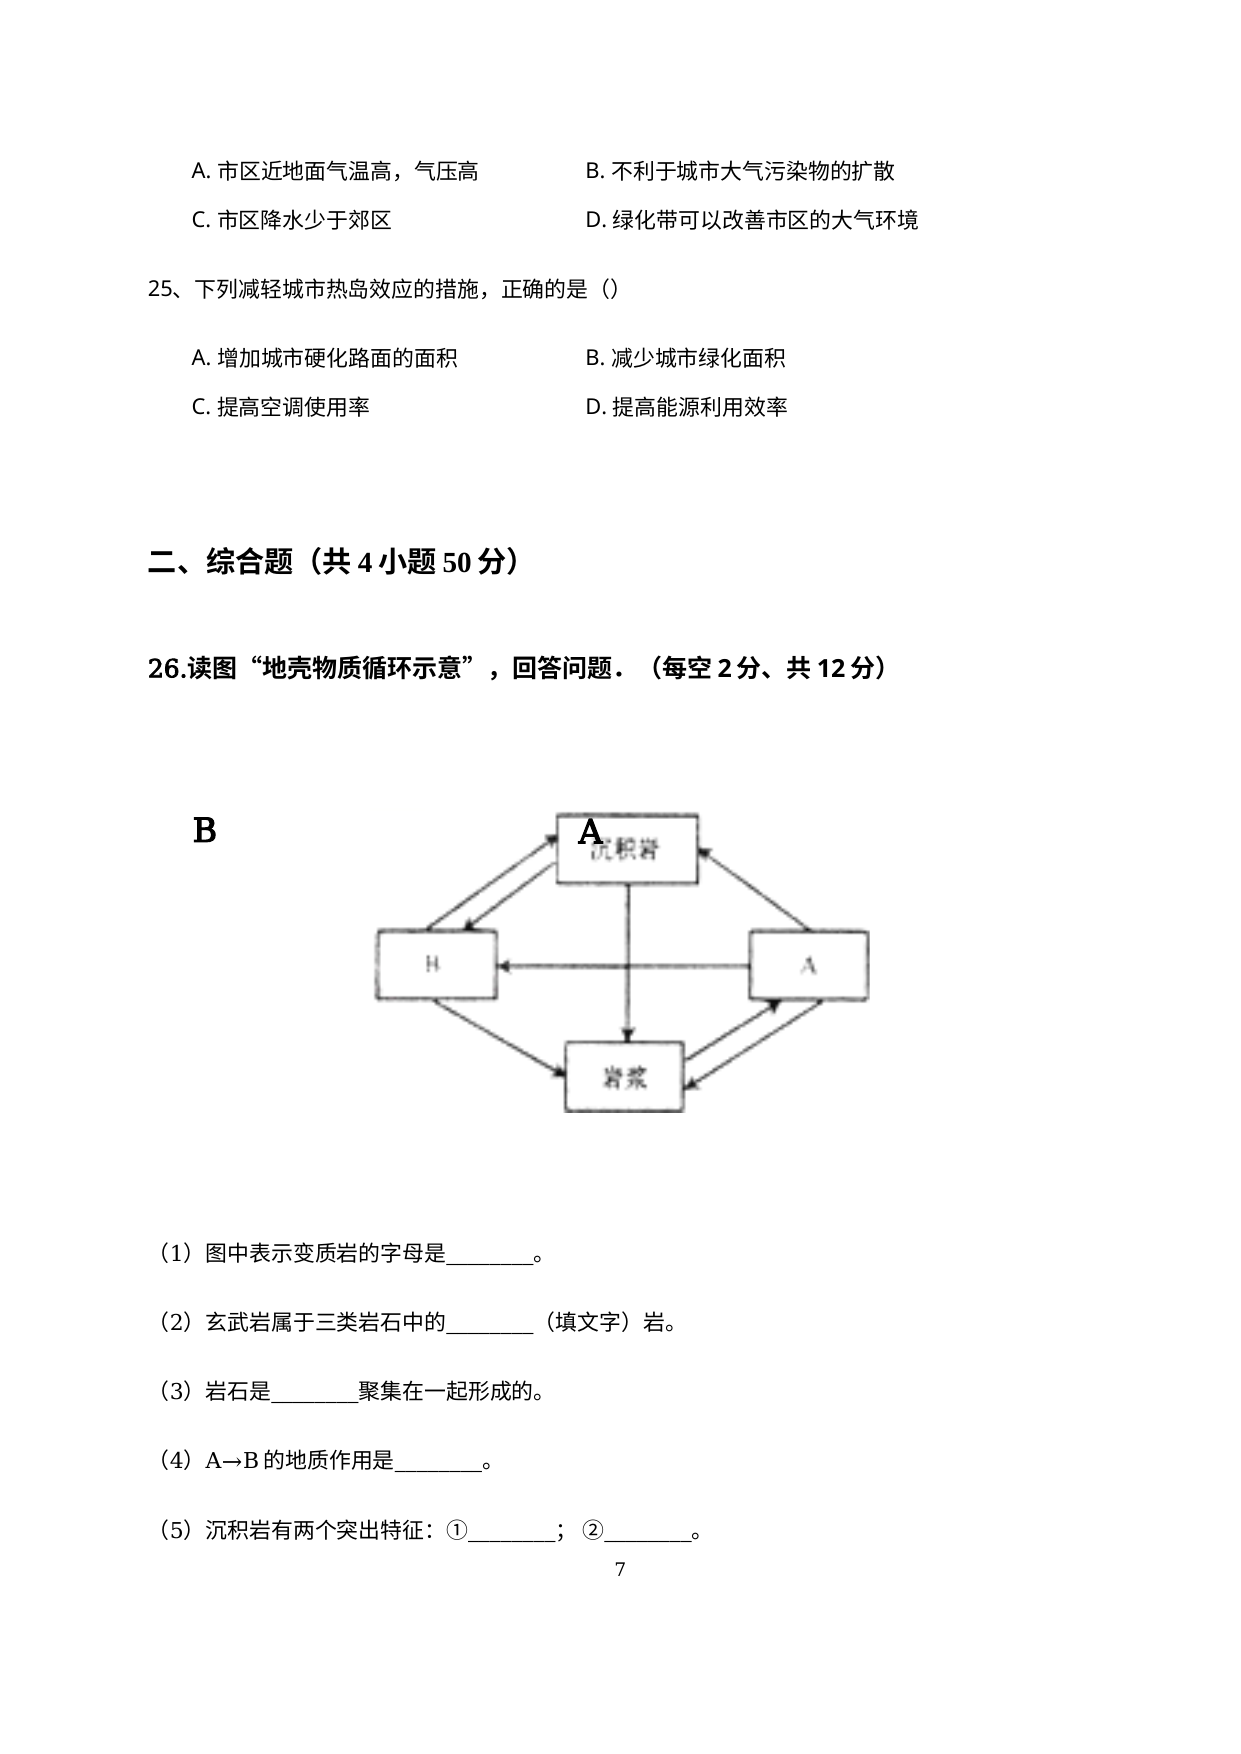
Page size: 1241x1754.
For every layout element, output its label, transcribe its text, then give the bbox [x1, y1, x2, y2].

text 26.读图“地壳物质循环示意”，回答问题．（每空2分、共12分） [148, 634, 1092, 699]
text （1）图中表示变质岩的字母是________。 [148, 1236, 1092, 1268]
text （5）沉积岩有两个突出特征：①________； ②________。 [148, 1512, 1092, 1545]
text （4）A→B的地质作用是________。 [148, 1443, 1092, 1476]
list 综合题（共4小题50分） [148, 527, 1092, 592]
text A. 市区近地面气温高，气压高 B. 不利于城市大气污染物的扩散 C. 市区降水少于郊区 D. 绿化带可以改善市区的大气环境 [191, 154, 1092, 235]
text 25、下列减轻城市热岛效应的措施，正确的是（） [148, 272, 1092, 304]
picture [370, 808, 870, 1113]
text （3）岩石是________聚集在一起形成的。 [148, 1374, 1092, 1406]
text A. 增加城市硬化路面的面积 B. 减少城市绿化面积 C. 提高空调使用率 D. 提高能源利用效率 [191, 341, 1092, 422]
text （2）玄武岩属于三类岩石中的________（填文字）岩。 [148, 1305, 1092, 1337]
